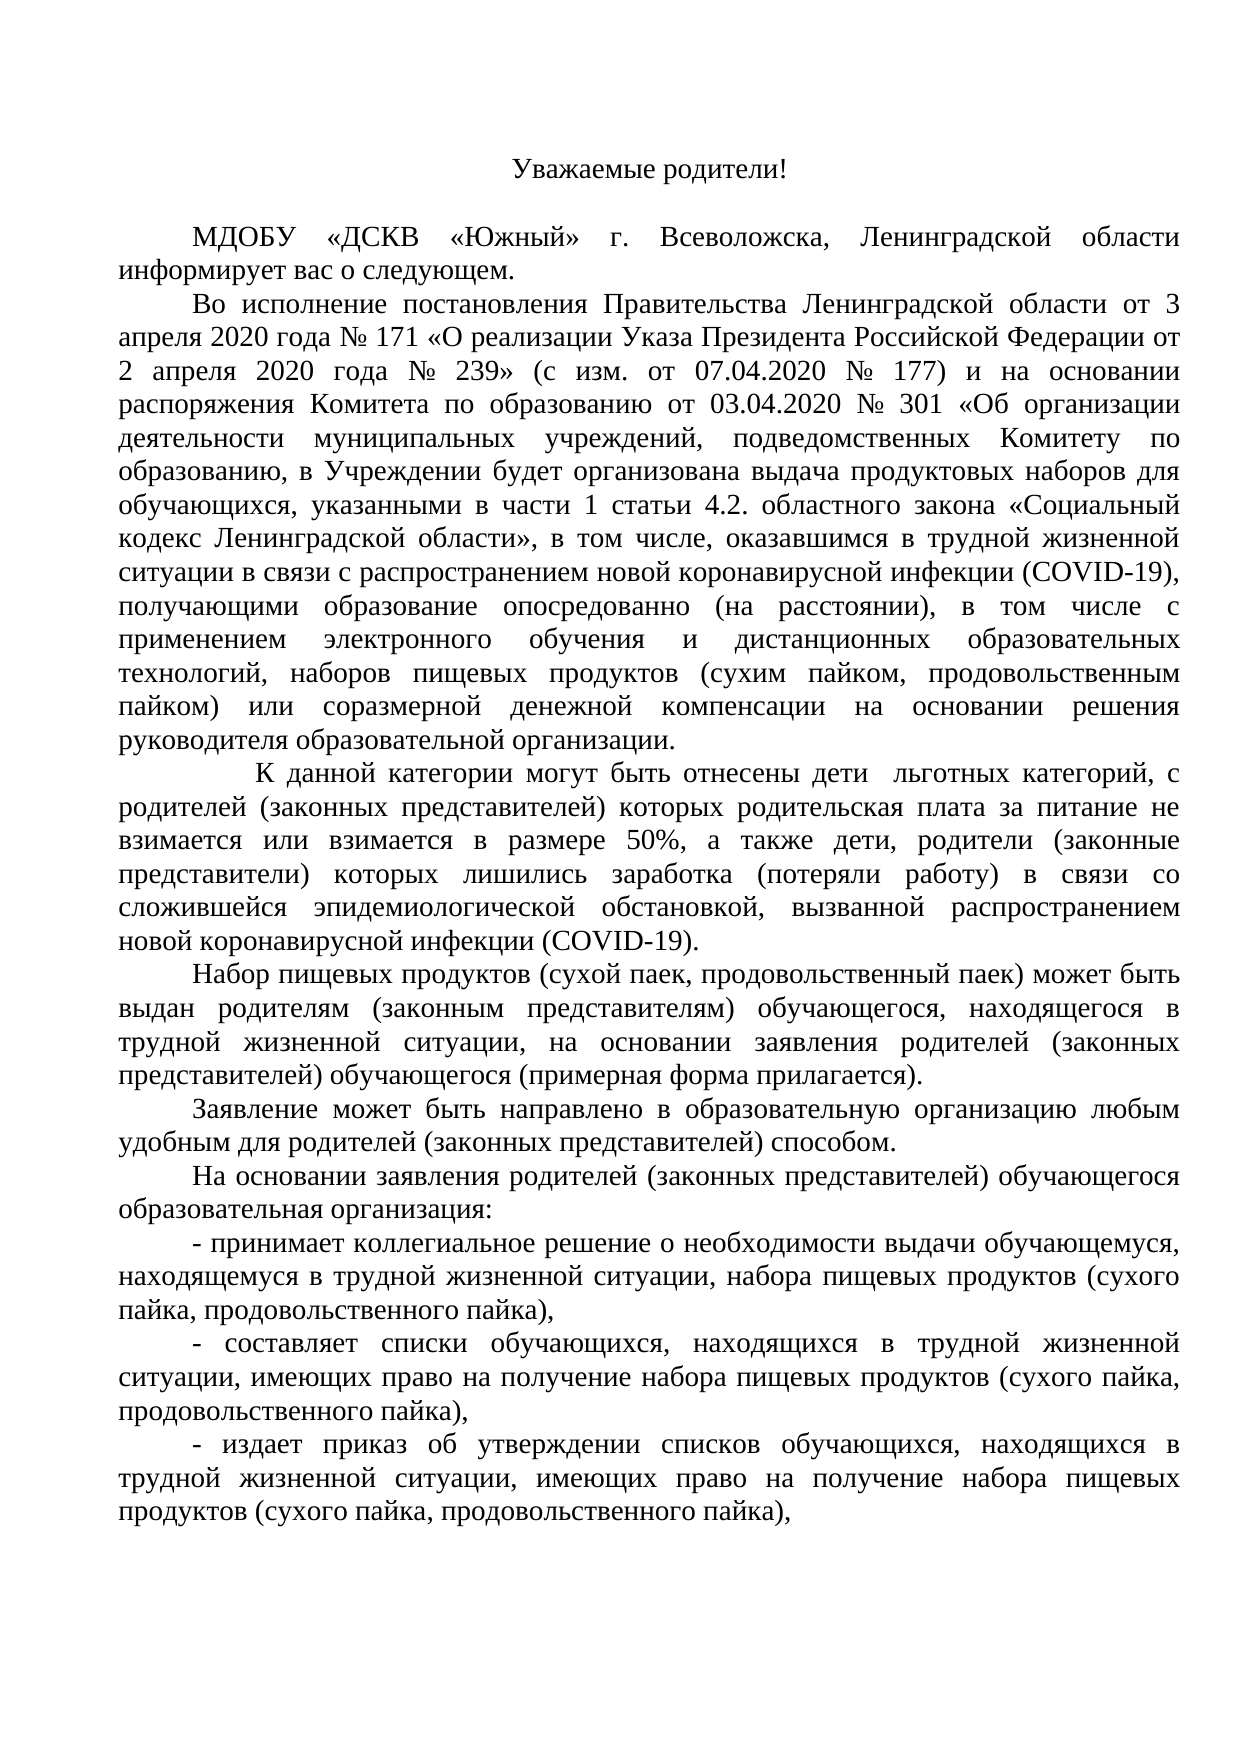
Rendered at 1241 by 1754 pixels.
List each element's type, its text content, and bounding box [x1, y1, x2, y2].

text К данной категории могут быть отнесены дети льготных категорий, с родителей (законных представителей) которых родительская плата за питание не взимается или взимается в размере 50%, а также дети, родители (законные представители) которых лишились заработка (потеряли работу) в связи со сложившейся эпидемиологической обстановкой, вызванной распространением новой коронавирусной инфекции (COVID-19). [118, 755, 1181, 957]
text Набор пищевых продуктов (сухой паек, продовольственный паек) может быть выдан родителям (законным представителям) обучающегося, находящегося в трудной жизненной ситуации, на основании заявления родителей (законных представителей) обучающегося (примерная форма прилагается). [118, 957, 1181, 1091]
text - издает приказ об утверждении списков обучающихся, находящихся в трудной жизненной ситуации, имеющих право на получение набора пищевых продуктов (сухого пайка, продовольственного пайка), [118, 1426, 1181, 1527]
text МДОБУ «ДСКВ «Южный» г. Всеволожска, Ленинградской области информирует вас о следующем. [118, 219, 1181, 286]
text - составляет списки обучающихся, находящихся в трудной жизненной ситуации, имеющих право на получение набора пищевых продуктов (сухого пайка, продовольственного пайка), [118, 1326, 1181, 1426]
text Заявление может быть направлено в образовательную организацию любым удобным для родителей (законных представителей) способом. [118, 1091, 1181, 1158]
text - принимает коллегиальное решение о необходимости выдачи обучающемуся, находящемуся в трудной жизненной ситуации, набора пищевых продуктов (сухого пайка, продовольственного пайка), [118, 1225, 1181, 1326]
text Уважаемые родители! [118, 152, 1181, 185]
text На основании заявления родителей (законных представителей) обучающегося образовательная организация: [118, 1158, 1181, 1225]
text Во исполнение постановления Правительства Ленинградской области от 3 апреля 2020 года № 171 «О реализации Указа Президента Российской Федерации от 2 апреля 2020 года № 239» (с изм. от 07.04.2020 № 177) и на основании распоряжения Комитета по образованию от 03.04.2020 № 301 «Об организации деятельности муниципальных учреждений, подведомственных Комитету по образованию, в Учреждении будет организована выдача продуктовых наборов для обучающихся, указанными в части 1 статьи 4.2. областного закона «Социальный кодекс Ленинградской области», в том числе, оказавшимся в трудной жизненной ситуации в связи с распространением новой коронавирусной инфекции (COVID-19), получающими образование опосредованно (на расстоянии), в том числе с применением электронного обучения и дистанционных образовательных технологий, наборов пищевых продуктов (сухим пайком, продовольственным пайком) или соразмерной денежной компенсации на основании решения руководителя образовательной организации. [118, 286, 1181, 755]
